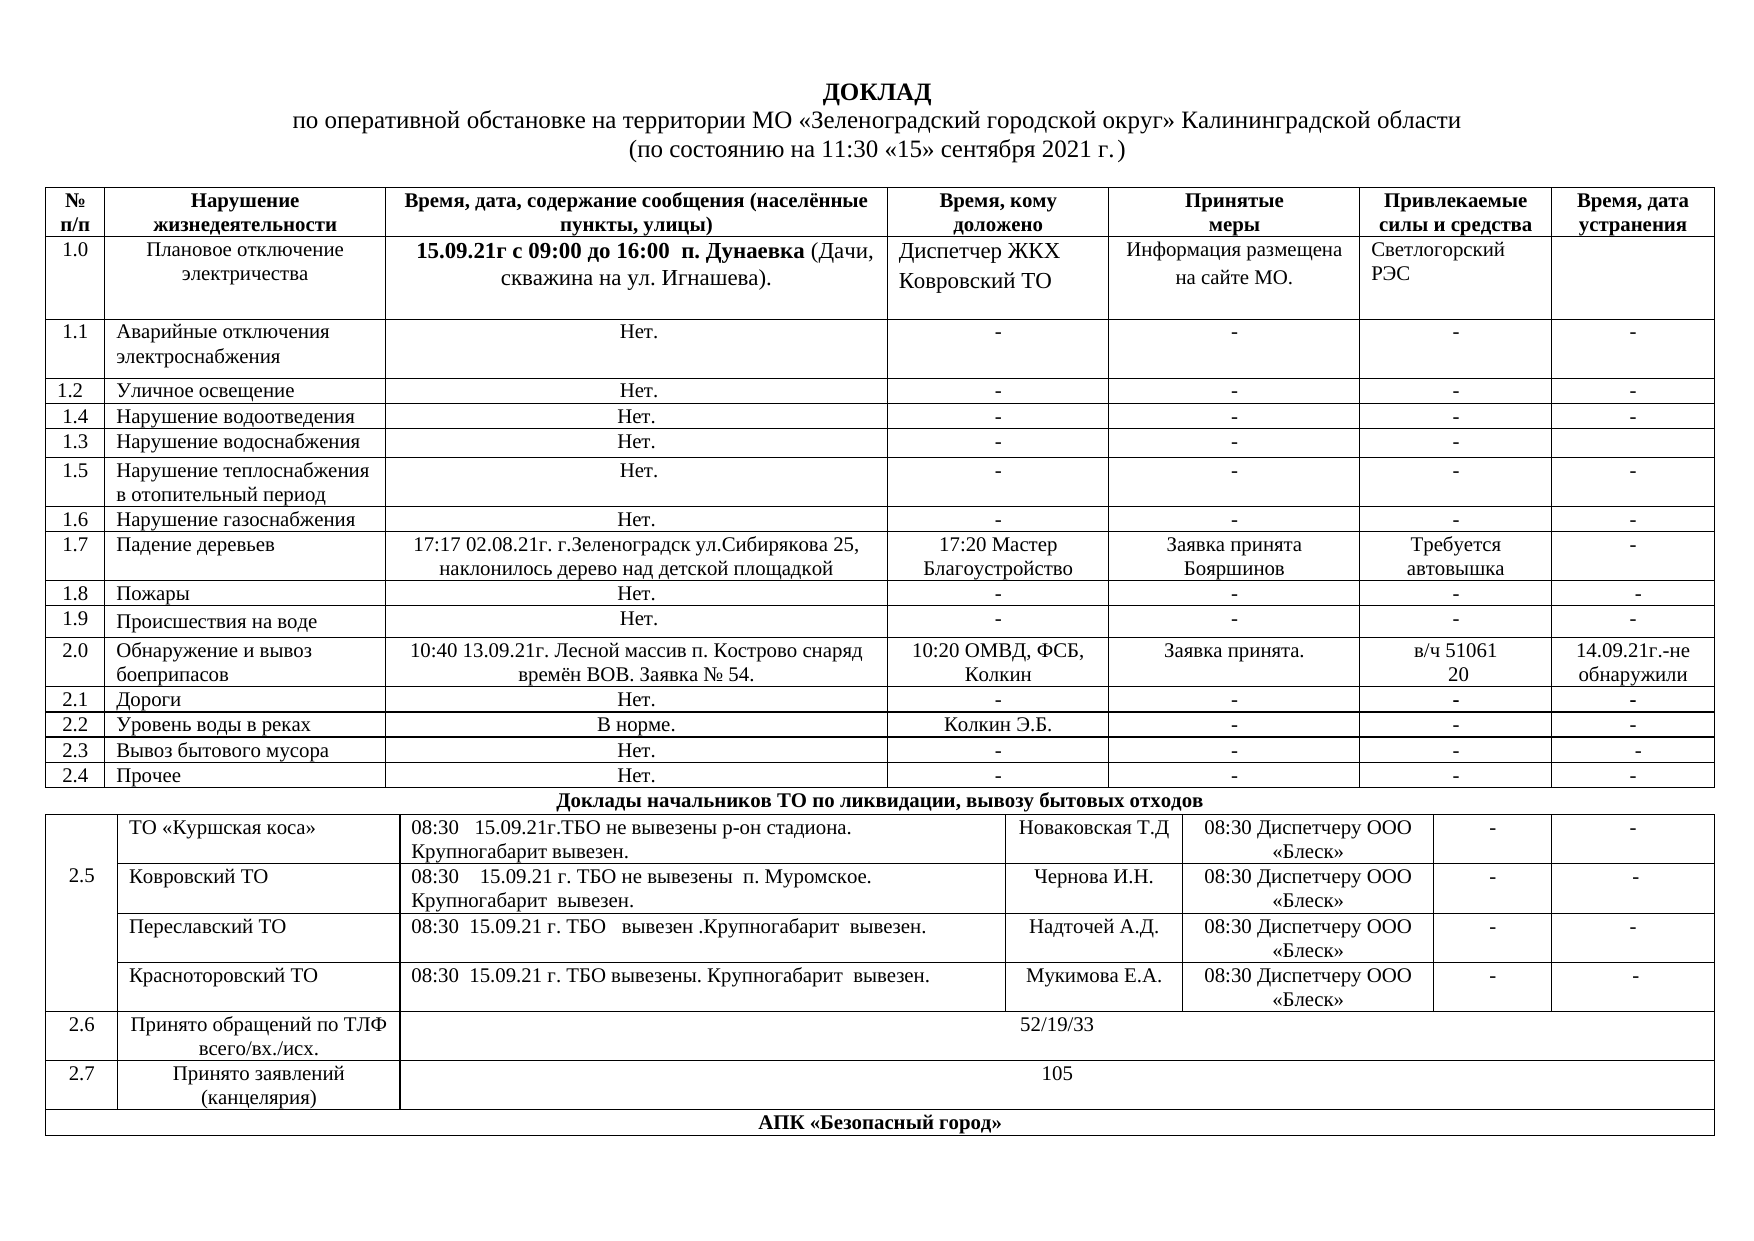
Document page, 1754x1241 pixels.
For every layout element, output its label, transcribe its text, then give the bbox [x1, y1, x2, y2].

table_cell 08:30 15.09.21 г. ТБО вывезены. Крупногабарит вывезен. [401, 963, 1005, 1011]
table_cell Информация размещена на сайте МО. [1109, 237, 1359, 318]
table_cell Дороги [105, 687, 385, 711]
table_cell Плановое отключение электричества [105, 237, 385, 318]
table_cell Вывоз бытового мусора [105, 738, 385, 762]
table_cell - [1109, 763, 1359, 787]
table_cell Чернова И.Н. [1006, 864, 1182, 912]
table_cell - [1109, 458, 1359, 506]
table_cell Нет. [386, 738, 887, 762]
table_cell 10:40 13.09.21г. Лесной массив п. Кострово снаряд времён ВОВ. Заявка № 54. [386, 638, 887, 686]
table_cell Колкин Э.Б. [888, 713, 1108, 736]
table_header № п/п [46, 188, 104, 236]
table_cell 1.1 [46, 320, 104, 377]
table_cell Ковровский ТО [118, 864, 399, 912]
table_cell 1.2 [46, 379, 104, 402]
table_cell - [1109, 379, 1359, 402]
text по оперативной обстановке на территории МО «Зеленоградский городской округ» Калининградской области [75, 106, 1679, 134]
table_cell 1.9 [46, 606, 104, 637]
table_cell 2.4 [46, 763, 104, 787]
table_cell - [1109, 404, 1359, 428]
table_cell - [1360, 458, 1551, 506]
table_cell Светлогорский РЭС [1360, 237, 1551, 318]
table_cell Аварийные отключения электроснабжения [105, 320, 385, 377]
table_cell - [888, 320, 1108, 377]
table_cell Уличное освещение [105, 379, 385, 402]
table_cell - [1434, 864, 1551, 912]
table_cell [1552, 237, 1714, 318]
table_cell Нарушение теплоснабжения в отопительный период [105, 458, 385, 506]
table_cell - [1552, 963, 1714, 1011]
text (по состоянию на 11:30 «15» сентября 2021 г. ) [75, 134, 1679, 163]
table_cell 52/19/33 [401, 1012, 1714, 1060]
table_cell - [1360, 429, 1551, 457]
table_cell Красноторовский ТО [118, 963, 399, 1011]
table_cell 1.5 [46, 458, 104, 506]
table_cell 2.6 [46, 1012, 117, 1060]
table_header Принятые меры [1109, 188, 1359, 236]
table_cell Нарушение водоснабжения [105, 429, 385, 457]
table_cell 10:20 ОМВД, ФСБ, Колкин [888, 638, 1108, 686]
table_cell - [1434, 815, 1551, 863]
table_cell Падение деревьев [105, 532, 385, 580]
table_cell - [1552, 864, 1714, 912]
table_cell - [1552, 507, 1714, 531]
table_cell 15.09.21г с 09:00 до 16:00 п. Дунаевка (Дачи, скважина на ул. Игнашева). [386, 237, 887, 318]
table_cell Диспетчер ЖКХ Ковровский ТО [888, 237, 1108, 318]
table_header Время, дата, содержание сообщения (населённые пункты, улицы) [386, 188, 887, 236]
table_cell - [1552, 713, 1714, 736]
table_cell ТО «Куршская коса» [118, 815, 399, 863]
table_cell - [1552, 687, 1714, 711]
table_cell 2.5 [46, 815, 117, 1011]
table_cell - [888, 404, 1108, 428]
table_cell Заявка принята. [1109, 638, 1359, 686]
table_cell - [1360, 379, 1551, 402]
table_cell - [1109, 606, 1359, 637]
table_cell АПК «Безопасный город» [46, 1110, 1714, 1134]
table_cell - [1552, 458, 1714, 506]
table_cell - [888, 379, 1108, 402]
table_cell Нет. [386, 429, 887, 457]
table_cell 08:30 15.09.21 г. ТБО вывезен .Крупногабарит вывезен. [401, 914, 1005, 962]
table_cell Происшествия на воде [105, 606, 385, 637]
table_cell - [1109, 507, 1359, 531]
table_cell - [1360, 738, 1551, 762]
table_cell 14.09.21г.-не обнаружили [1552, 638, 1714, 686]
table_cell - [1109, 713, 1359, 736]
table_cell Нет. [386, 581, 887, 605]
table_cell 08:30 15.09.21 г. ТБО не вывезены п. Муромское. Крупногабарит вывезен. [401, 864, 1005, 912]
table_cell Нет. [386, 404, 887, 428]
table_cell 08:30 15.09.21г.ТБО не вывезены р-он стадиона. Крупногабарит вывезен. [401, 815, 1005, 863]
table_cell Нет. [386, 763, 887, 787]
table_cell - [1552, 815, 1714, 863]
table_cell - [888, 507, 1108, 531]
text ДОКЛАД [75, 77, 1679, 106]
table_cell в/ч 51061 20 [1360, 638, 1551, 686]
table_cell - [1360, 687, 1551, 711]
table_cell Доклады начальников ТО по ликвидации, вывозу бытовых отходов [46, 788, 1714, 814]
table_cell 1.0 [46, 237, 104, 318]
table_cell - [1360, 581, 1551, 605]
table_cell Нет. [386, 458, 887, 506]
table_cell - [1360, 713, 1551, 736]
table_cell - [1434, 963, 1551, 1011]
table_cell - [1552, 581, 1714, 605]
table_header Привлекаемые силы и средства [1360, 188, 1551, 236]
table_cell 105 [401, 1061, 1714, 1109]
table_cell - [1360, 606, 1551, 637]
table_cell В норме. [386, 713, 887, 736]
table_cell - [888, 429, 1108, 457]
table_cell - [1360, 507, 1551, 531]
table_cell - [1552, 532, 1714, 580]
table_cell - [888, 458, 1108, 506]
table_cell - [888, 581, 1108, 605]
table_cell 17:17 02.08.21г. г.Зеленоградск ул.Сибирякова 25, наклонилось дерево над детской площадкой [386, 532, 887, 580]
table_cell - [1109, 429, 1359, 457]
table_cell - [1552, 914, 1714, 962]
table_cell - [888, 606, 1108, 637]
table_cell - [1360, 320, 1551, 377]
table_cell Прочее [105, 763, 385, 787]
table_cell Нет. [386, 507, 887, 531]
table_cell Нет. [386, 687, 887, 711]
table_cell - [1552, 606, 1714, 637]
table_cell Нет. [386, 606, 887, 637]
table_header Время, кому доложено [888, 188, 1108, 236]
table_cell 1.6 [46, 507, 104, 531]
table_cell Уровень воды в реках [105, 713, 385, 736]
table_cell - [1552, 404, 1714, 428]
table_cell 1.8 [46, 581, 104, 605]
table_cell - [1552, 320, 1714, 377]
table_cell 1.7 [46, 532, 104, 580]
table_cell 08:30 Диспетчеру ООО «Блеск» [1183, 914, 1433, 962]
table_cell Нет. [386, 320, 887, 377]
table_cell [1552, 429, 1714, 457]
table_cell 08:30 Диспетчеру ООО «Блеск» [1183, 864, 1433, 912]
table_cell - [888, 687, 1108, 711]
table_cell Надточей А.Д. [1006, 914, 1182, 962]
table_cell 08:30 Диспетчеру ООО «Блеск» [1183, 815, 1433, 863]
table_cell - [888, 763, 1108, 787]
table_cell 2.1 [46, 687, 104, 711]
table_cell Новаковская Т.Д [1006, 815, 1182, 863]
table_cell - [888, 738, 1108, 762]
table_cell Заявка принята Бояршинов [1109, 532, 1359, 580]
table_cell - [1109, 687, 1359, 711]
table_cell - [1109, 320, 1359, 377]
table_cell Принято обращений по ТЛФ всего/вх./исх. [118, 1012, 399, 1060]
table_cell Нарушение водоотведения [105, 404, 385, 428]
table_cell Переславский ТО [118, 914, 399, 962]
table_cell 2.2 [46, 713, 104, 736]
table_cell Пожары [105, 581, 385, 605]
table_cell Нарушение газоснабжения [105, 507, 385, 531]
table_cell 2.0 [46, 638, 104, 686]
table_cell 17:20 Мастер Благоустройство [888, 532, 1108, 580]
table_cell Нет. [386, 379, 887, 402]
table_cell 2.3 [46, 738, 104, 762]
table_cell 1.4 [46, 404, 104, 428]
table_cell - [1552, 763, 1714, 787]
table_cell - [1552, 738, 1714, 762]
table_cell - [1360, 763, 1551, 787]
table_header Нарушение жизнедеятельности [105, 188, 385, 236]
table_cell Требуется автовышка [1360, 532, 1551, 580]
table_cell - [1109, 738, 1359, 762]
table_cell 1.3 [46, 429, 104, 457]
table_cell - [1552, 379, 1714, 402]
table_cell Обнаружение и вывоз боеприпасов [105, 638, 385, 686]
table_cell Мукимова Е.А. [1006, 963, 1182, 1011]
table_cell - [1360, 404, 1551, 428]
table_cell - [1434, 914, 1551, 962]
table_header Время, дата устранения [1552, 188, 1714, 236]
table_cell 2.7 [46, 1061, 117, 1109]
table_cell 08:30 Диспетчеру ООО «Блеск» [1183, 963, 1433, 1011]
table_cell Принято заявлений (канцелярия) [118, 1061, 399, 1109]
table_cell - [1109, 581, 1359, 605]
